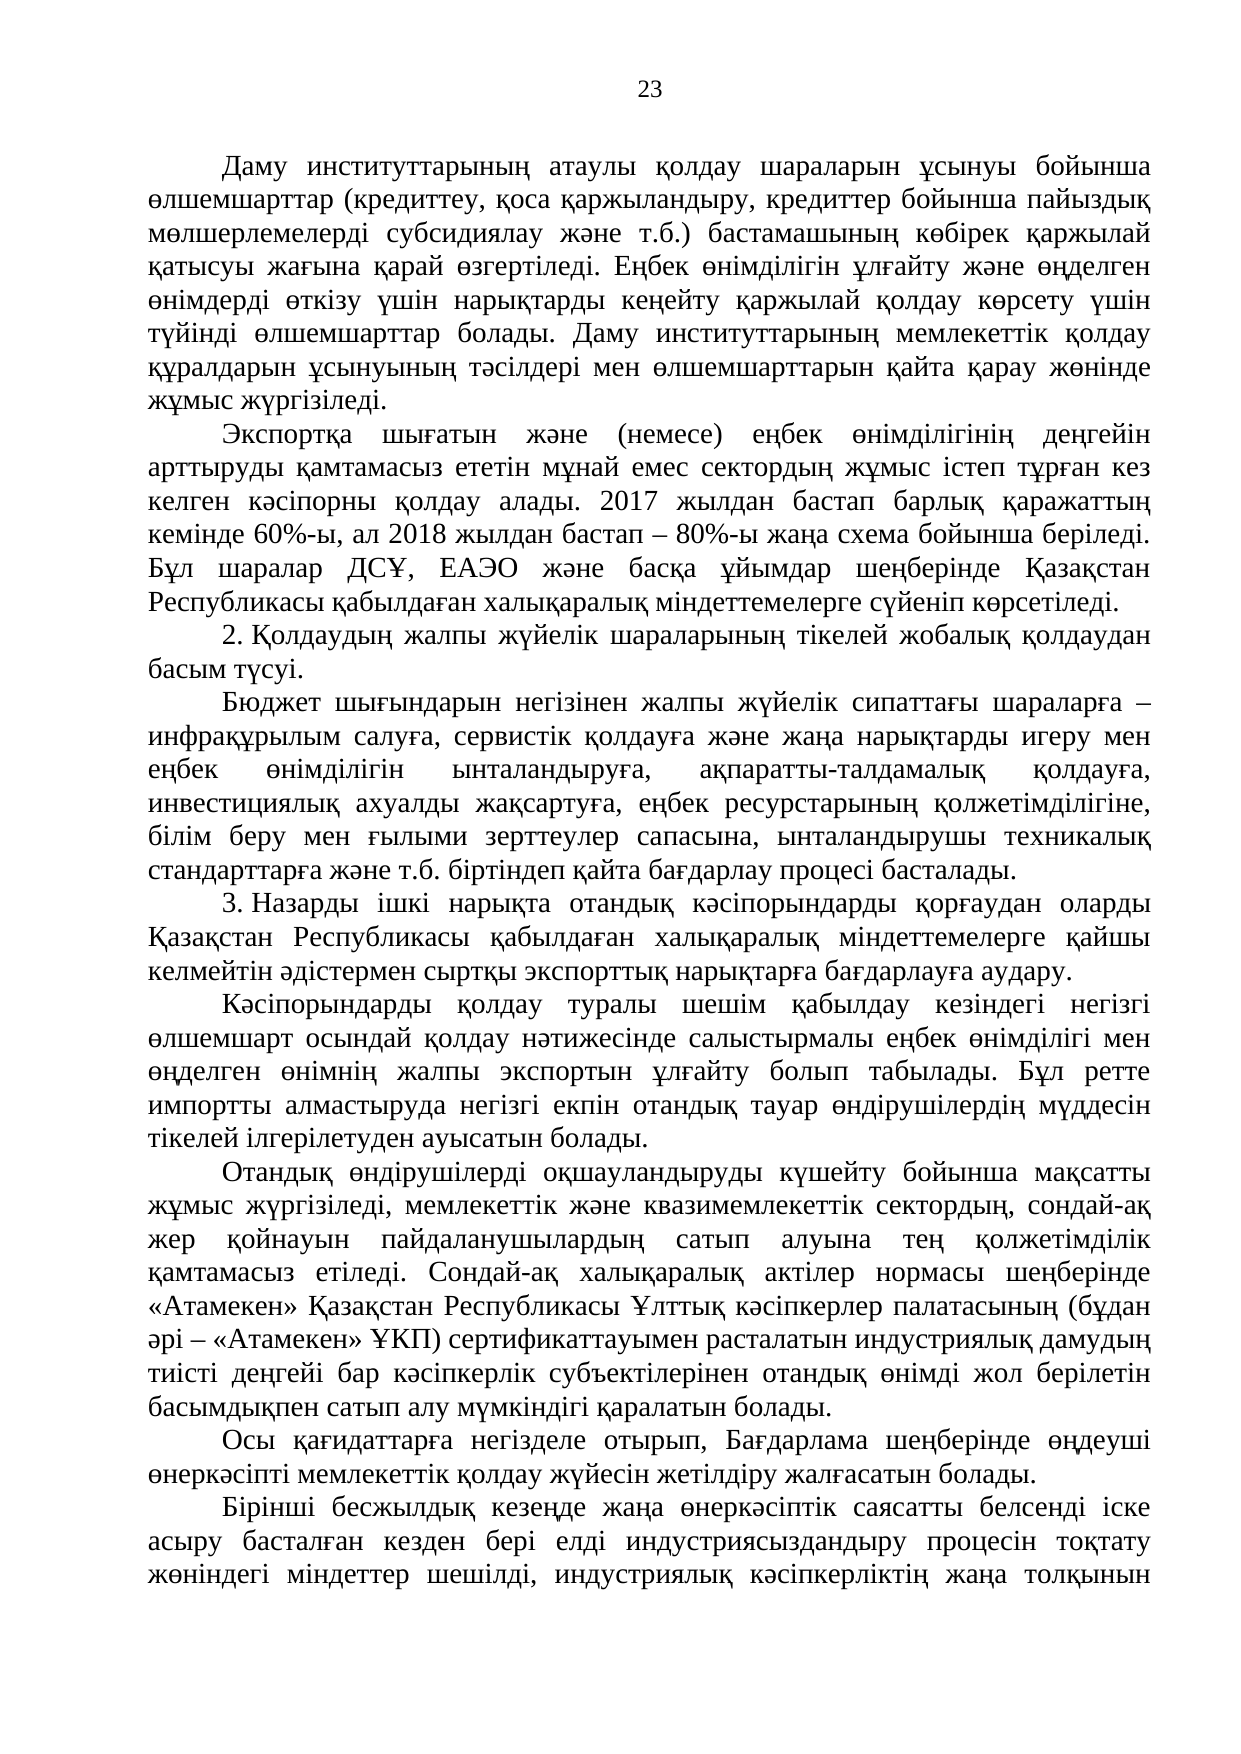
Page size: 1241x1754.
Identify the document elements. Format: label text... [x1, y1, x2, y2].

text Экспортқа шығатын және (немесе) еңбек өнімділігінің деңгейін арттыруды қамтамасыз ететін мұнай емес сектордың жұмыс істеп тұрған кез келген кәсіпорны қолдау алады. 2017 жылдан бастап барлық қаражаттың кемінде 60%-ы, ал 2018 жылдан бастап – 80%-ы жаңа схема бойынша беріледі. Бұл шаралар ДСҰ, ЕАЭО және басқа ұйымдар шеңберінде Қазақстан Республикасы қабылдаған халықаралық міндеттемелерге сүйеніп көрсетіледі. [148, 416, 1152, 617]
text Кәсіпорындарды қолдау туралы шешім қабылдау кезіндегі негізгі өлшемшарт осындай қолдау нәтижесінде салыстырмалы еңбек өнімділігі мен өңделген өнімнің жалпы экспортын ұлғайту болып табылады. Бұл ретте импортты алмастыруда негізгі екпін отандық тауар өндірушілердің мүддесін тікелей ілгерілетуден ауысатын болады. [148, 986, 1152, 1154]
text Бюджет шығындарын негізінен жалпы жүйелік сипаттағы шараларға – инфрақұрылым салуға, сервистік қолдауға және жаңа нарықтарды игеру мен еңбек өнімділігін ынталандыруға, ақпаратты-талдамалық қолдауға, инвестициялық ахуалды жақсартуға, еңбек ресурстарының қолжетімділігіне, білім беру мен ғылыми зерттеулер сапасына, ынталандырушы техникалық стандарттарға және т.б. біртіндеп қайта бағдарлау процесі басталады. [148, 684, 1152, 886]
text Даму институттарының атаулы қолдау шараларын ұсынуы бойынша өлшемшарттар (кредиттеу, қоса қаржыландыру, кредиттер бойынша пайыздық мөлшерлемелерді субсидиялау және т.б.) бастамашының көбірек қаржылай қатысуы жағына қарай өзгертіледі. Еңбек өнімділігін ұлғайту және өңделген өнімдерді өткізу үшін нарықтарды кеңейту қаржылай қолдау көрсету үшін түйінді өлшемшарттар болады. Даму институттарының мемлекеттік қолдау құралдарын ұсынуының тәсілдері мен өлшемшарттарын қайта қарау жөнінде жұмыс жүргізіледі. [148, 148, 1152, 416]
list Қолдаудың жалпы жүйелік шараларының тікелей жобалық қолдаудан басым түсуі. [148, 617, 1152, 684]
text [148, 1489, 1152, 1590]
text Отандық өндірушілерді оқшауландыруды күшейту бойынша мақсатты жұмыс жүргізіледі, мемлекеттік және квазимемлекеттік сектордың, сондай-ақ жер қойнауын пайдаланушылардың сатып алуына тең қолжетімділік қамтамасыз етіледі. Сондай-ақ халықаралық актілер нормасы шеңберінде «Атамекен» Қазақстан Республикасы Ұлттық кәсіпкерлер палатасының (бұдан әрі – «Атамекен» ҰКП) сертификаттауымен расталатын индустриялық дамудың тиісті деңгейі бар кәсіпкерлік субъектілерінен отандық өнімді жол берілетін басымдықпен сатып алу мүмкіндігі қаралатын болады. [148, 1154, 1152, 1422]
list Назарды ішкі нарықта отандық кәсіпорындарды қорғаудан оларды Қазақстан Республикасы қабылдаған халықаралық міндеттемелерге қайшы келмейтін әдістермен сыртқы экспорттық нарықтарға бағдарлауға аудару. [148, 886, 1152, 986]
text Осы қағидаттарға негізделе отырып, Бағдарлама шеңберінде өңдеуші өнеркәсіпті мемлекеттік қолдау жүйесін жетілдіру жалғасатын болады. [148, 1422, 1152, 1489]
